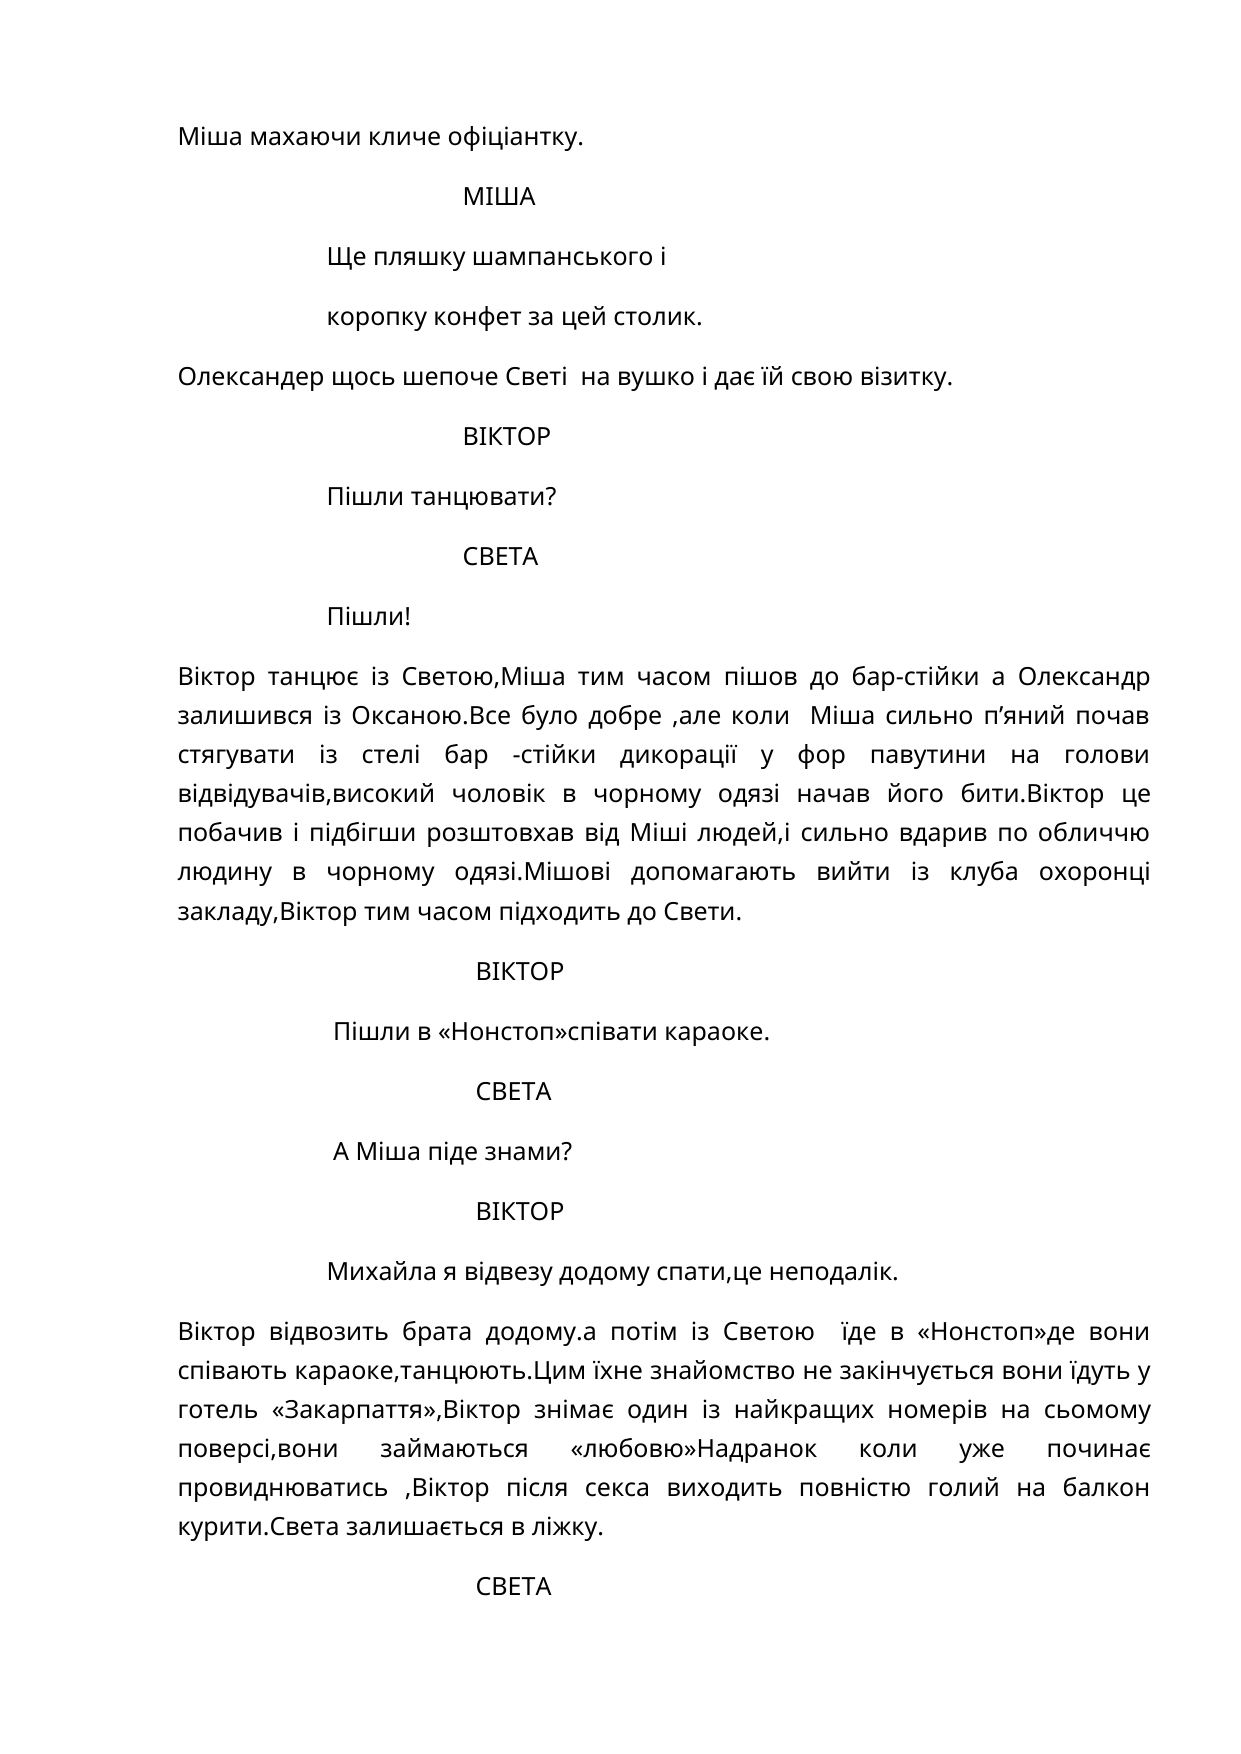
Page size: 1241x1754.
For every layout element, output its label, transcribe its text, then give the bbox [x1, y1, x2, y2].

text ВІКТОР [177, 418, 1152, 452]
text СВЕТА [177, 538, 1152, 572]
text коропку конфет за цей столик. [177, 298, 1152, 332]
text Віктор відвозить брата додому.а потім із Светою їде в «Нонстоп»де вони співають караоке,танцюють.Цим їхне знайомство не закінчується вони їдуть у готель «Закарпаття»,Віктор знімає один із найкращих номерів на сьомому поверсі,вони займаються «любовю»Надранок коли уже починає провиднюватись ,Віктор після секса виходить повністю голий на балкон курити.Света залишається в ліжку. [177, 1313, 1152, 1543]
text ВІКТОР [177, 953, 1152, 987]
text Олександер щось шепоче Светі на вушко і дає їй свою візитку. [177, 358, 1152, 392]
text СВЕТА [177, 1073, 1152, 1107]
text СВЕТА [177, 1569, 1152, 1603]
text МІША [177, 178, 1152, 212]
text Пішли! [177, 598, 1152, 632]
text ВІКТОР [177, 1193, 1152, 1227]
text Пішли танцювати? [177, 478, 1152, 512]
text Пішли в «Нонстоп»співати караоке. [177, 1013, 1152, 1047]
text Михайла я відвезу додому спати,це неподалік. [177, 1253, 1152, 1287]
text А Міша піде знами? [177, 1133, 1152, 1167]
text Ще пляшку шампанського і [177, 238, 1152, 272]
text Міша махаючи кличе офіціантку. [177, 118, 1152, 152]
text Віктор танцює із Светою,Міша тим часом пішов до бар-стійки а Олександр залишився із Оксаною.Все було добре ,але коли Міша сильно п’яний почав стягувати із стелі бар -стійки дикорації у фор павутини на голови відвідувачів,високий чоловік в чорному одязі начав його бити.Віктор це побачив і підбігши розштовхав від Міші людей,і сильно вдарив по обличчю людину в чорному одязі.Мішові допомагають вийти із клуба охоронці закладу,Віктор тим часом підходить до Свети. [177, 658, 1152, 927]
